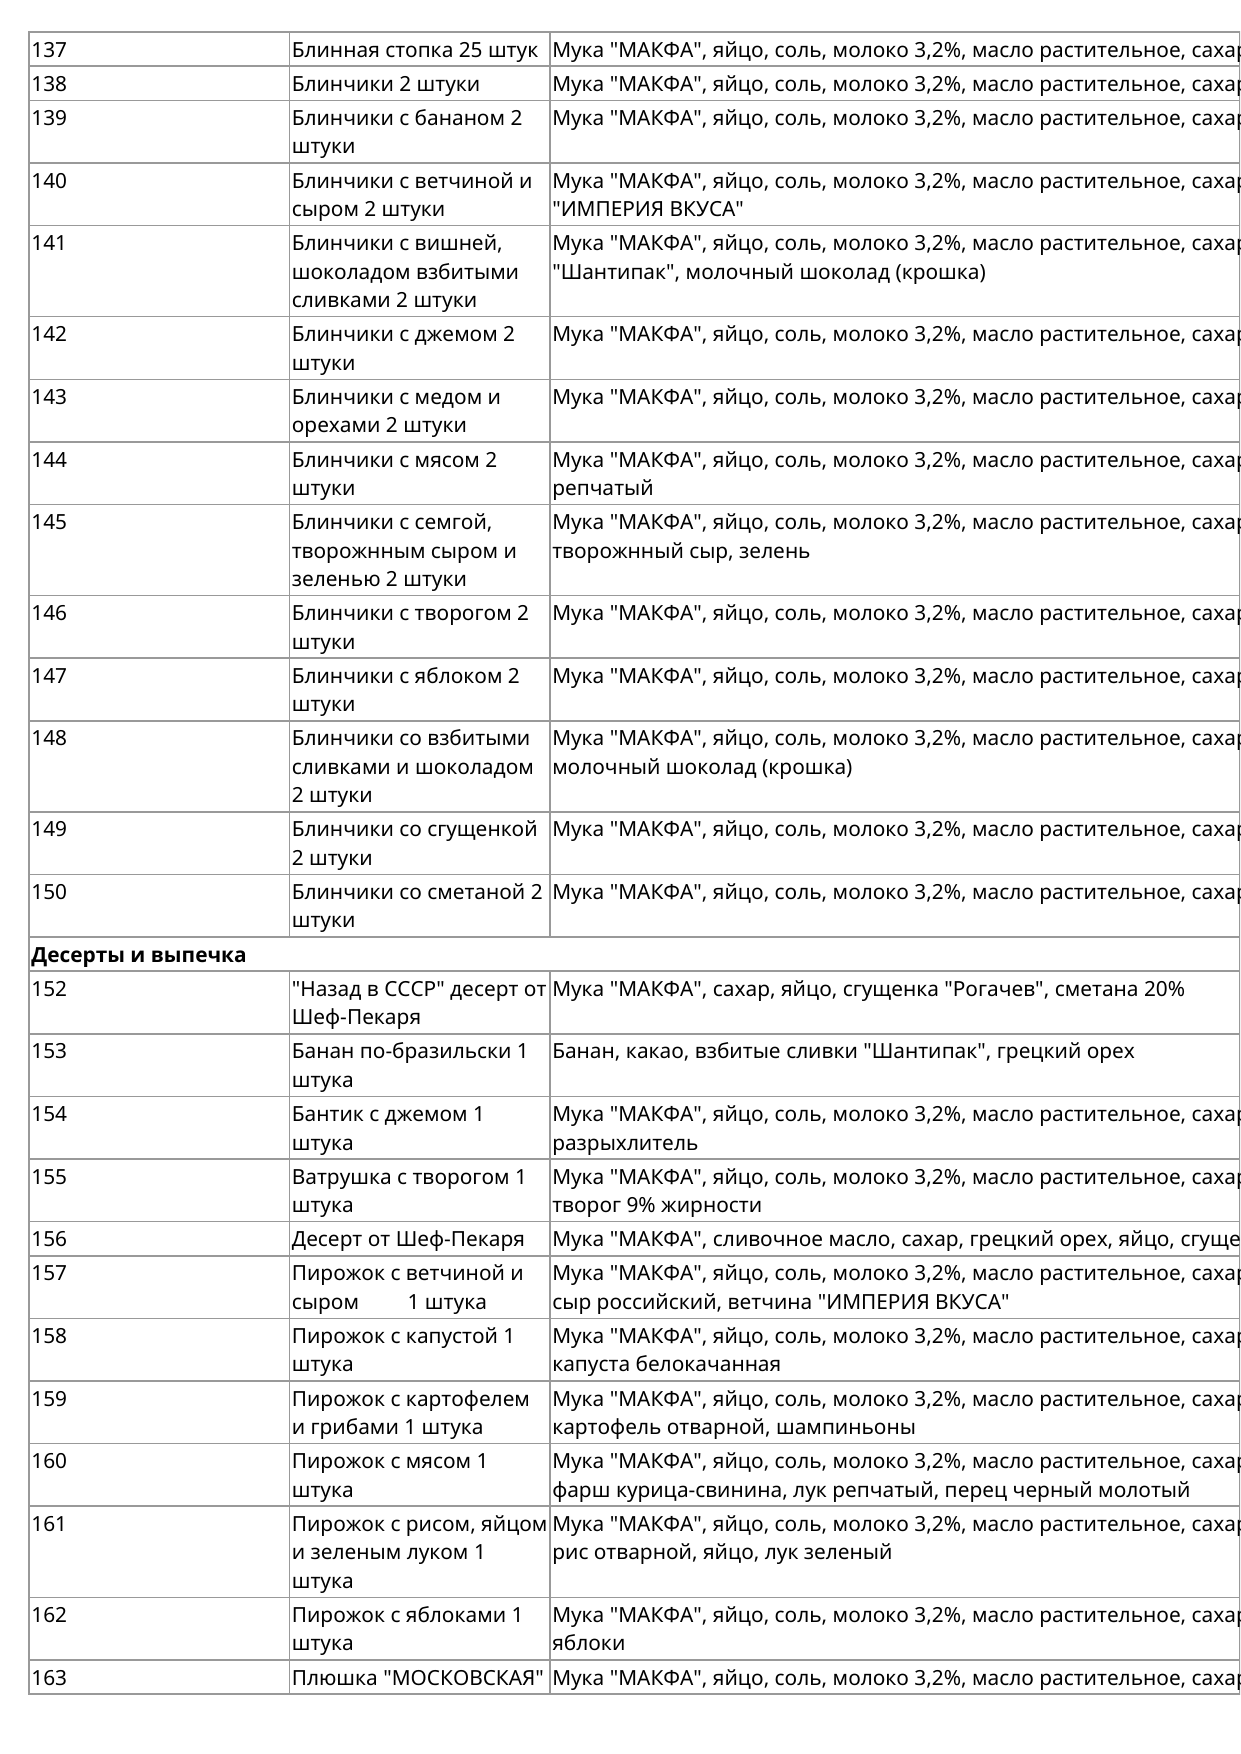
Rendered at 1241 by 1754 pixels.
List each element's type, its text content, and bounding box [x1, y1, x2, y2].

table_cell Мука "МАКФА", яйцо, соль, молоко 3,2%, масло растительное, сахар, творог 9% жирности [551, 596, 1239, 657]
table_cell Блинчики со взбитыми сливками и шоколадом 2 штуки [290, 722, 549, 811]
table_cell Мука "МАКФА", яйцо, соль, молоко 3,2%, масло растительное, сахар, яблоки [551, 659, 1239, 720]
table_cell Блинчики с вишней, шоколадом взбитыми сливками 2 штуки [290, 226, 549, 316]
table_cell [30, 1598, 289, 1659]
table_cell Мука "МАКФА", яйцо, соль, молоко 3,2%, масло растительное, сахар, фарш курица-свинина, лук репчатый [551, 443, 1239, 504]
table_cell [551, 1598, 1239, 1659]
table_cell Мука "МАКФА", сахар, яйцо, сгущенка "Рогачев", сметана 20% [551, 972, 1239, 1033]
table_cell Блинчики с творогом 2 штуки [290, 596, 549, 657]
table_cell 141 [30, 226, 289, 316]
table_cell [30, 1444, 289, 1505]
table_cell Мука "МАКФА", сливочное масло, сахар, грецкий орех, яйцо, сгущенка "Рогачев" [551, 1222, 1239, 1255]
table_cell Пирожок с капустой 1 штука [290, 1319, 549, 1380]
table_cell Мука "МАКФА", яйцо, соль, молоко 3,2%, масло растительное, сахар [551, 67, 1239, 99]
table_cell Мука "МАКФА", яйцо, соль, молоко 3,2%, масло растительное, сахар, мед, грецкие орехи [551, 380, 1239, 441]
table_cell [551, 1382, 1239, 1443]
table_cell 140 [30, 164, 289, 225]
table_cell Блинчики с семгой, творожнным сыром и зеленью 2 штуки [290, 505, 549, 595]
table_cell 150 [30, 875, 289, 936]
table_cell Блинчики с мясом 2 штуки [290, 443, 549, 504]
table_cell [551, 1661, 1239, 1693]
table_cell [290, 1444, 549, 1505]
table_cell 154 [30, 1097, 289, 1158]
table_cell Блинчики с бананом 2 штуки [290, 101, 549, 162]
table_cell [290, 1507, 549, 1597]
table_cell 138 [30, 67, 289, 99]
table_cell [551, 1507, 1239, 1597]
table_cell 157 [30, 1257, 289, 1317]
table_cell Бантик с джемом 1 штука [290, 1097, 549, 1158]
table_cell 144 [30, 443, 289, 504]
table_cell Блинчики 2 штуки [290, 67, 549, 99]
table_cell Мука "МАКФА", яйцо, соль, молоко 3,2%, масло растительное, сахар, дрожжи сухие, разрыхлитель, капуста белокачанная [551, 1319, 1239, 1380]
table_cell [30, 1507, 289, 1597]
table_cell Мука "МАКФА", яйцо, соль, молоко 3,2%, масло растительное, сахар, семга слабосоленая, творожнный сыр, зелень [551, 505, 1239, 595]
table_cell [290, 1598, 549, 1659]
table_cell 156 [30, 1222, 289, 1255]
table_cell 153 [30, 1035, 289, 1096]
table_cell Блинчики со сгущенкой 2 штуки [290, 813, 549, 873]
table_cell 145 [30, 505, 289, 595]
table_cell Мука "МАКФА", яйцо, соль, молоко 3,2%, масло растительное, сахар, джем [551, 317, 1239, 378]
table_cell 142 [30, 317, 289, 378]
table_cell 158 [30, 1319, 289, 1380]
table_cell 159 [30, 1382, 289, 1443]
table_cell "Назад в СССР" десерт от Шеф-Пекаря [290, 972, 549, 1033]
table_cell Банан, какао, взбитые сливки "Шантипак", грецкий орех [551, 1035, 1239, 1096]
table_cell Блинчики с медом и орехами 2 штуки [290, 380, 549, 441]
table_cell 137 [30, 33, 289, 65]
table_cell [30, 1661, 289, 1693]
table_cell Десерт от Шеф-Пекаря [290, 1222, 549, 1255]
table_cell Блинчики со сметаной 2 штуки [290, 875, 549, 936]
table_cell Мука "МАКФА", яйцо, соль, молоко 3,2%, масло растительное, сахар, банан [551, 101, 1239, 162]
table_cell Мука "МАКФА", яйцо, соль, молоко 3,2%, масло растительное, сахар, дрожжи сухие, разрыхлитель, сыр российский, ветчина "ИМПЕРИЯ ВКУСА" [551, 1257, 1239, 1317]
table_cell Мука "МАКФА", яйцо, соль, молоко 3,2%, масло растительное, сахар, сыр российский, ветчина "ИМПЕРИЯ ВКУСА" [551, 164, 1239, 225]
table_cell Мука "МАКФА", яйцо, соль, молоко 3,2%, масло растительное, сахар, сгущенка "РОГАЧЕВЪ" [551, 813, 1239, 873]
table_cell Блинчики с джемом 2 штуки [290, 317, 549, 378]
table_cell 152 [30, 972, 289, 1033]
table_cell Мука "МАКФА", яйцо, соль, молоко 3,2%, масло растительное, сахар, сметана 20% жирности [551, 875, 1239, 936]
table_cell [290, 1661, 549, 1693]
table_cell Мука "МАКФА", яйцо, соль, молоко 3,2%, масло растительное, сахар, взбитые сливки "Шантипак", молочный шоколад (крошка) [551, 722, 1239, 811]
table_cell 155 [30, 1160, 289, 1221]
table_cell 146 [30, 596, 289, 657]
table_cell Мука "МАКФА", яйцо, соль, молоко 3,2%, масло растительное, сахар, джем, дрожжи сухие, разрыхлитель [551, 1097, 1239, 1158]
table_cell Блинчики с яблоком 2 штуки [290, 659, 549, 720]
table_cell 139 [30, 101, 289, 162]
table_cell 143 [30, 380, 289, 441]
table_cell Ватрушка с творогом 1 штука [290, 1160, 549, 1221]
table_cell Блинчики с ветчиной и сыром 2 штуки [290, 164, 549, 225]
table_cell Мука "МАКФА", яйцо, соль, молоко 3,2%, масло растительное, сахар, дрожжи сухие, разрыхлитель, творог 9% жирности [551, 1160, 1239, 1221]
table_cell Пирожок с ветчиной и сыром 1 штука [290, 1257, 549, 1317]
table_cell Мука "МАКФА", яйцо, соль, молоко 3,2%, масло растительное, сахар [551, 33, 1239, 65]
table_cell Мука "МАКФА", яйцо, соль, молоко 3,2%, масло растительное, сахар, вишня, взбитые сливки "Шантипак", молочный шоколад (крошка) [551, 226, 1239, 316]
table_cell 148 [30, 722, 289, 811]
table_cell Банан по-бразильски 1 штука [290, 1035, 549, 1096]
table_cell Десерты и выпечка [30, 938, 1239, 970]
table_cell 149 [30, 813, 289, 873]
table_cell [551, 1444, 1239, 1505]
table_cell Пирожок с картофелем и грибами 1 штука [290, 1382, 549, 1443]
table_cell 147 [30, 659, 289, 720]
table_cell Блинная стопка 25 штук [290, 33, 549, 65]
